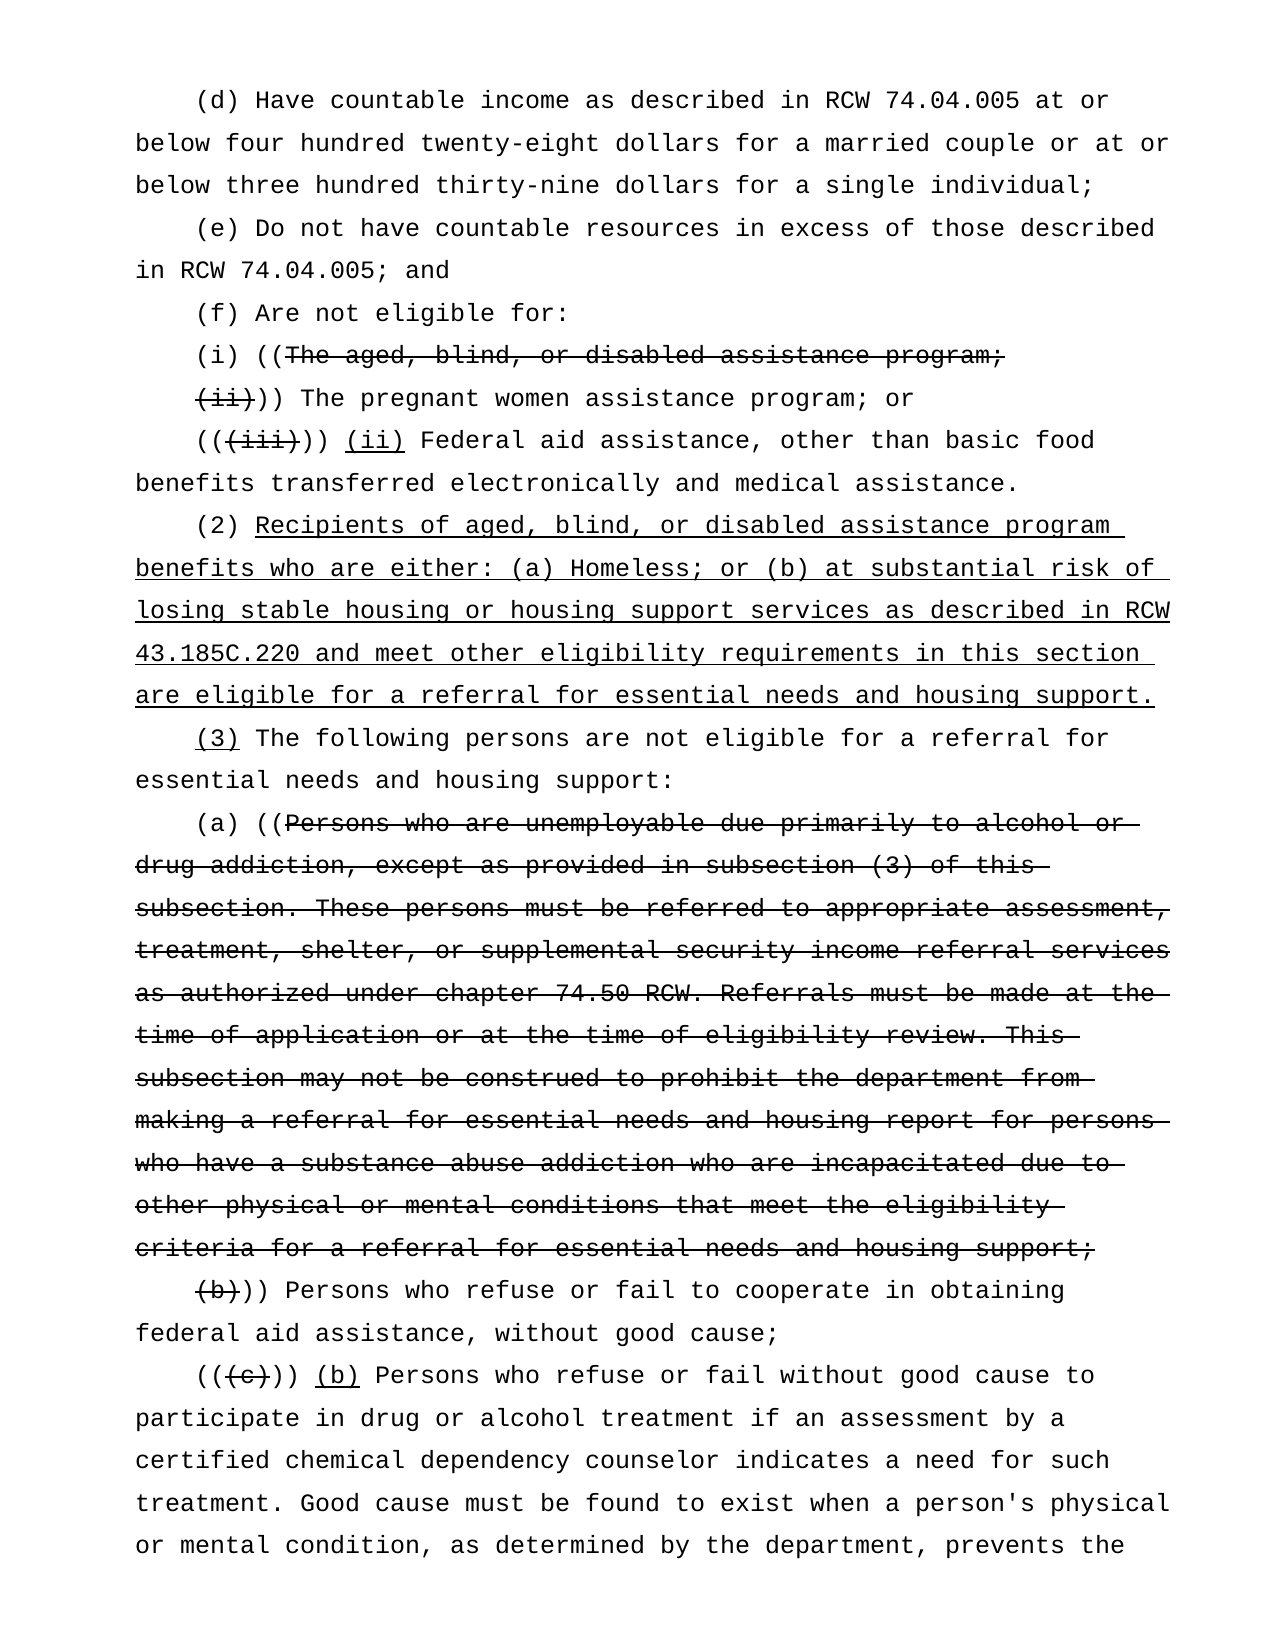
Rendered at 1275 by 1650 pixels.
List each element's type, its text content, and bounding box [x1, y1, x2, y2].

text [135, 1350, 1170, 1562]
text (2) Recipients of aged, blind, or disabled assistance program benefits who are either: (a) Homeless; or (b) at substantial risk of losing stable housing or housing support services as described in RCW 43.185C.220 and meet other eligibility requirements in this section are eligible for a referral for essential needs and housing support. [135, 580, 1170, 621]
text (f) Are not eligible for: [135, 287, 1170, 330]
text (d) Have countable income as described in RCW 74.04.005 at or below four hundred twenty-eight dollars for a married couple or at or below three hundred thirty-nine dollars for a single individual; [135, 75, 1170, 202]
text (ii))) The pregnant women assistance program; or [135, 372, 1170, 415]
text (i) ((The aged, blind, or disabled assistance program; [135, 330, 1170, 372]
text (2) Recipients of aged, blind, or disabled assistance program benefits who are either: (a) Homeless; or (b) at substantial risk of losing stable housing or housing support services as described in RCW 43.185C.220 and meet other eligibility requirements in this section are eligible for a referral for essential needs and housing support. [135, 623, 1170, 712]
text (e) Do not have countable resources in excess of those described in RCW 74.04.005; and [135, 202, 1170, 287]
text (2) Recipients of aged, blind, or disabled assistance program benefits who are either: (a) Homeless; or (b) at substantial risk of losing stable housing or housing support services as described in RCW 43.185C.220 and meet other eligibility requirements in this section are eligible for a referral for essential needs and housing support. [135, 500, 1170, 579]
text (a) ((Persons who are unemployable due primarily to alcohol or drug addiction, except as provided in subsection (3) of this subsection. These persons must be referred to appropriate assessment, treatment, shelter, or supplemental security income referral services as authorized under chapter 74.50 RCW. Referrals must be made at the time of application or at the time of eligibility review. This subsection may not be construed to prohibit the department from making a referral for essential needs and housing report for persons who have a substance abuse addiction who are incapacitated due to other physical or mental conditions that meet the eligibility criteria for a referral for essential needs and housing support; [135, 1123, 1170, 1265]
text (3) The following persons are not eligible for a referral for essential needs and housing support: [135, 712, 1170, 797]
text (b))) Persons who refuse or fail to cooperate in obtaining federal aid assistance, without good cause; [135, 1265, 1170, 1350]
text (((iii))) (ii) Federal aid assistance, other than basic food benefits transferred electronically and medical assistance. [135, 415, 1170, 500]
text (a) ((Persons who are unemployable due primarily to alcohol or drug addiction, except as provided in subsection (3) of this subsection. These persons must be referred to appropriate assessment, treatment, shelter, or supplemental security income referral services as authorized under chapter 74.50 RCW. Referrals must be made at the time of application or at the time of eligibility review. This subsection may not be construed to prohibit the department from making a referral for essential needs and housing report for persons who have a substance abuse addiction who are incapacitated due to other physical or mental conditions that meet the eligibility criteria for a referral for essential needs and housing support; [135, 797, 1170, 909]
text (a) ((Persons who are unemployable due primarily to alcohol or drug addiction, except as provided in subsection (3) of this subsection. These persons must be referred to appropriate assessment, treatment, shelter, or supplemental security income referral services as authorized under chapter 74.50 RCW. Referrals must be made at the time of application or at the time of eligibility review. This subsection may not be construed to prohibit the department from making a referral for essential needs and housing report for persons who have a substance abuse addiction who are incapacitated due to other physical or mental conditions that meet the eligibility criteria for a referral for essential needs and housing support; [135, 996, 1170, 1121]
